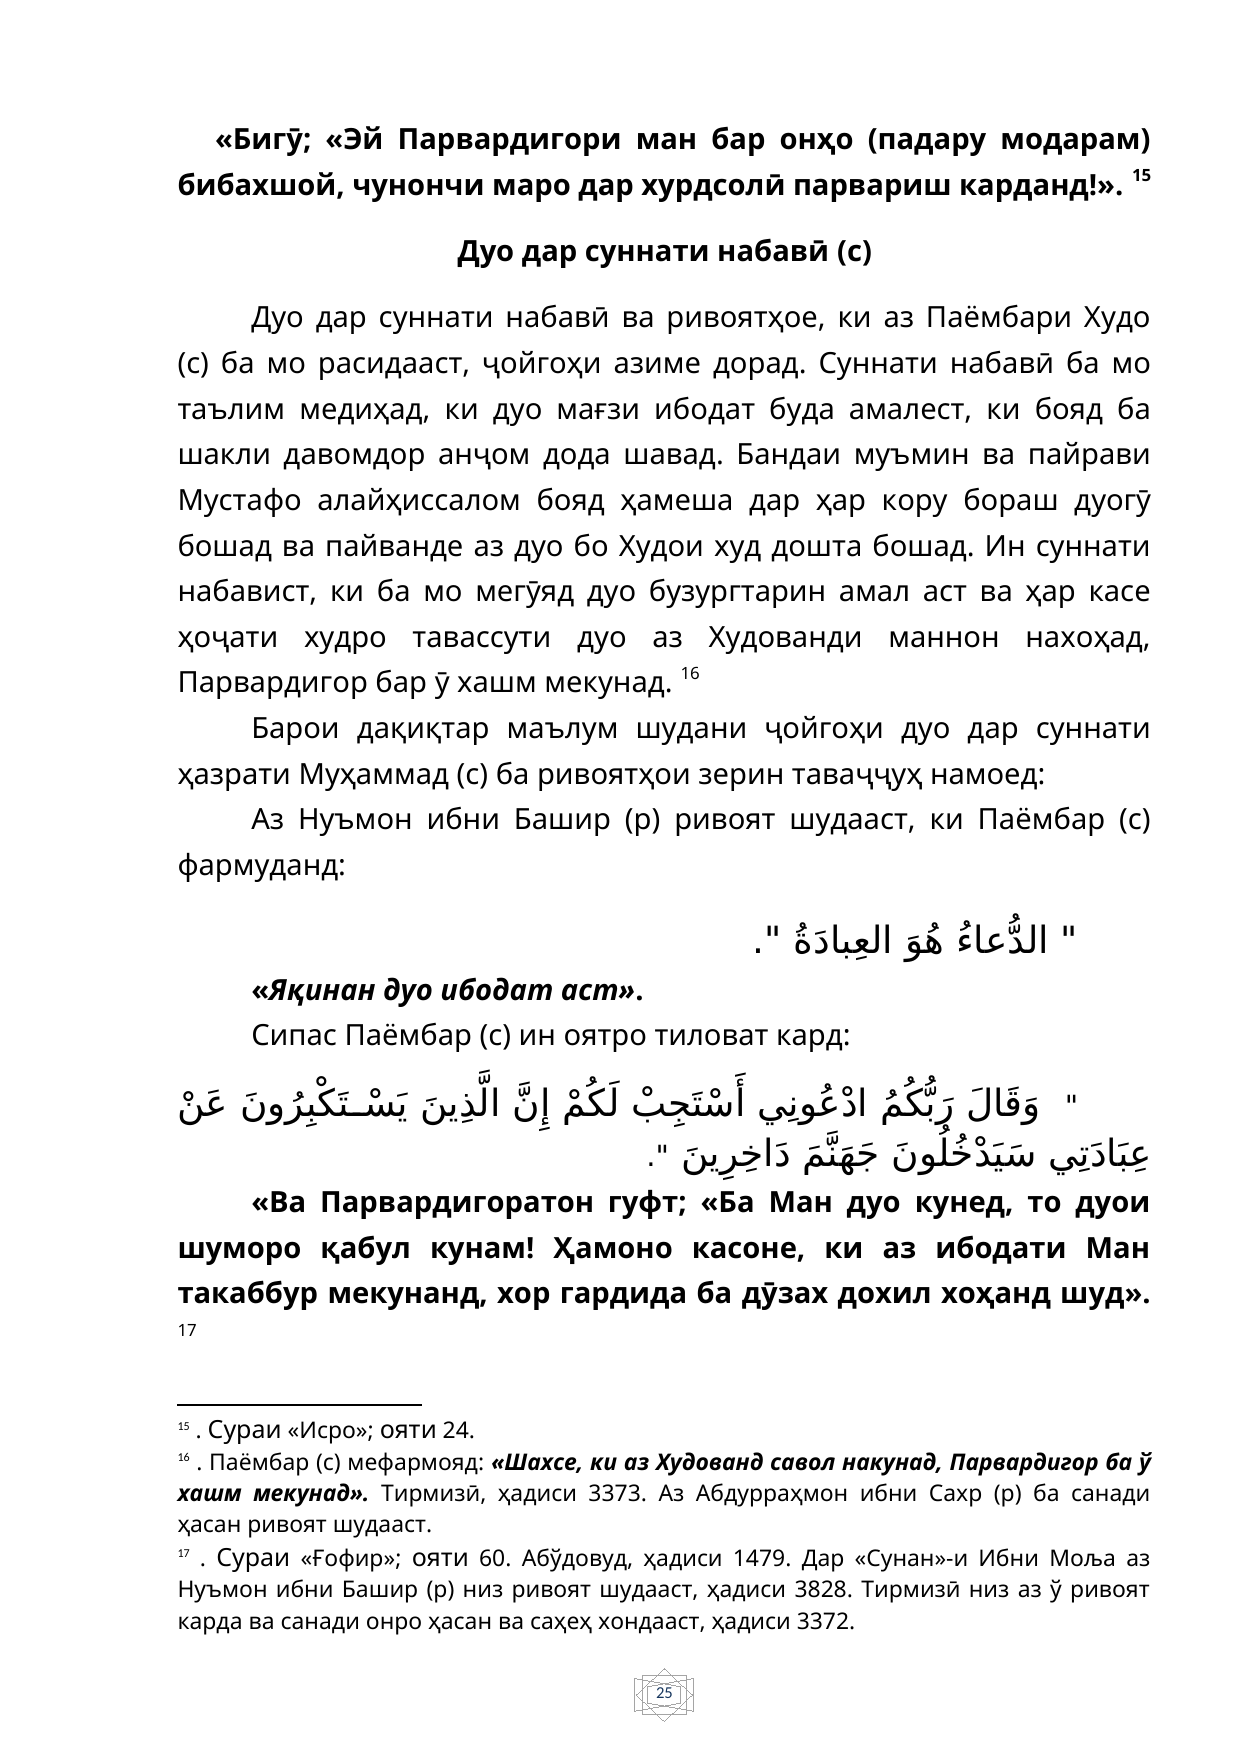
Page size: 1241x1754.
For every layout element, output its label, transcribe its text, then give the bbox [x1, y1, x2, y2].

text Дуо дар суннати набавӣ (с) [177, 230, 1152, 270]
text " الدُّعاءُ هُوَ العِبادَةُ ". [177, 919, 1152, 963]
text «Ва Парвардигоратон гуфт; «Ба Ман дуо кунед, то дуои шуморо қабул кунам! Ҳамоно касоне, ки аз ибодати Ман такаббур мекунанд, хор гардида ба дӯзах дохил хоҳанд шуд». [177, 1181, 1152, 1358]
text Аз Нуъмон ибни Башир (р) ривоят шудааст, ки Паёмбар (с) фармуданд: [177, 798, 1152, 884]
text «Бигӯ; «Эй Парвардигори ман бар онҳо (падару модарам) бибахшой, чунончи маро дар хурдсолӣ парвариш карданд!». [177, 118, 1152, 203]
text " وَقَالَ رَبُّكُمُ ادْعُونِي أَسْتَجِبْ لَكُمْ إِنَّ الَّذِينَ يَسْتَكْبِرُونَ عَنْ عِبَادَتِي سَيَدْخُلُونَ جَهَنَّمَ دَاخِرِينَ ". [177, 1081, 1152, 1175]
text Сипас Паёмбар (с) ин оятро тиловат кард: [177, 1015, 1152, 1054]
text Барои дақиқтар маълум шудани ҷойгоҳи дуо дар суннати ҳазрати Муҳаммад (с) ба ривоятҳои зерин таваҷҷуҳ намоед: [177, 707, 1152, 793]
text Дуо дар суннати набавӣ ва ривоятҳое, ки аз Паёмбари Худо (с) ба мо расидааст, ҷойгоҳи азиме дорад. Суннати набавӣ ба мо таълим медиҳад, ки дуо мағзи ибодат буда амалест, ки бояд ба шакли давомдор анҷом дода шавад. Бандаи муъмин ва пайрави Мустафо алайҳиссалом бояд ҳамеша дар ҳар кору бораш дуогӯ бошад ва пайванде аз дуо бо Худои худ дошта бошад. Ин суннати набавист, ки ба мо мегӯяд дуо бузургтарин амал аст ва ҳар касе ҳоҷати худро тавассути дуо аз Худованди маннон нахоҳад, Парвардигор бар ӯ хашм мекунад. [177, 297, 1152, 701]
text «Яқинан дуо ибодат аст». [177, 969, 1152, 1009]
